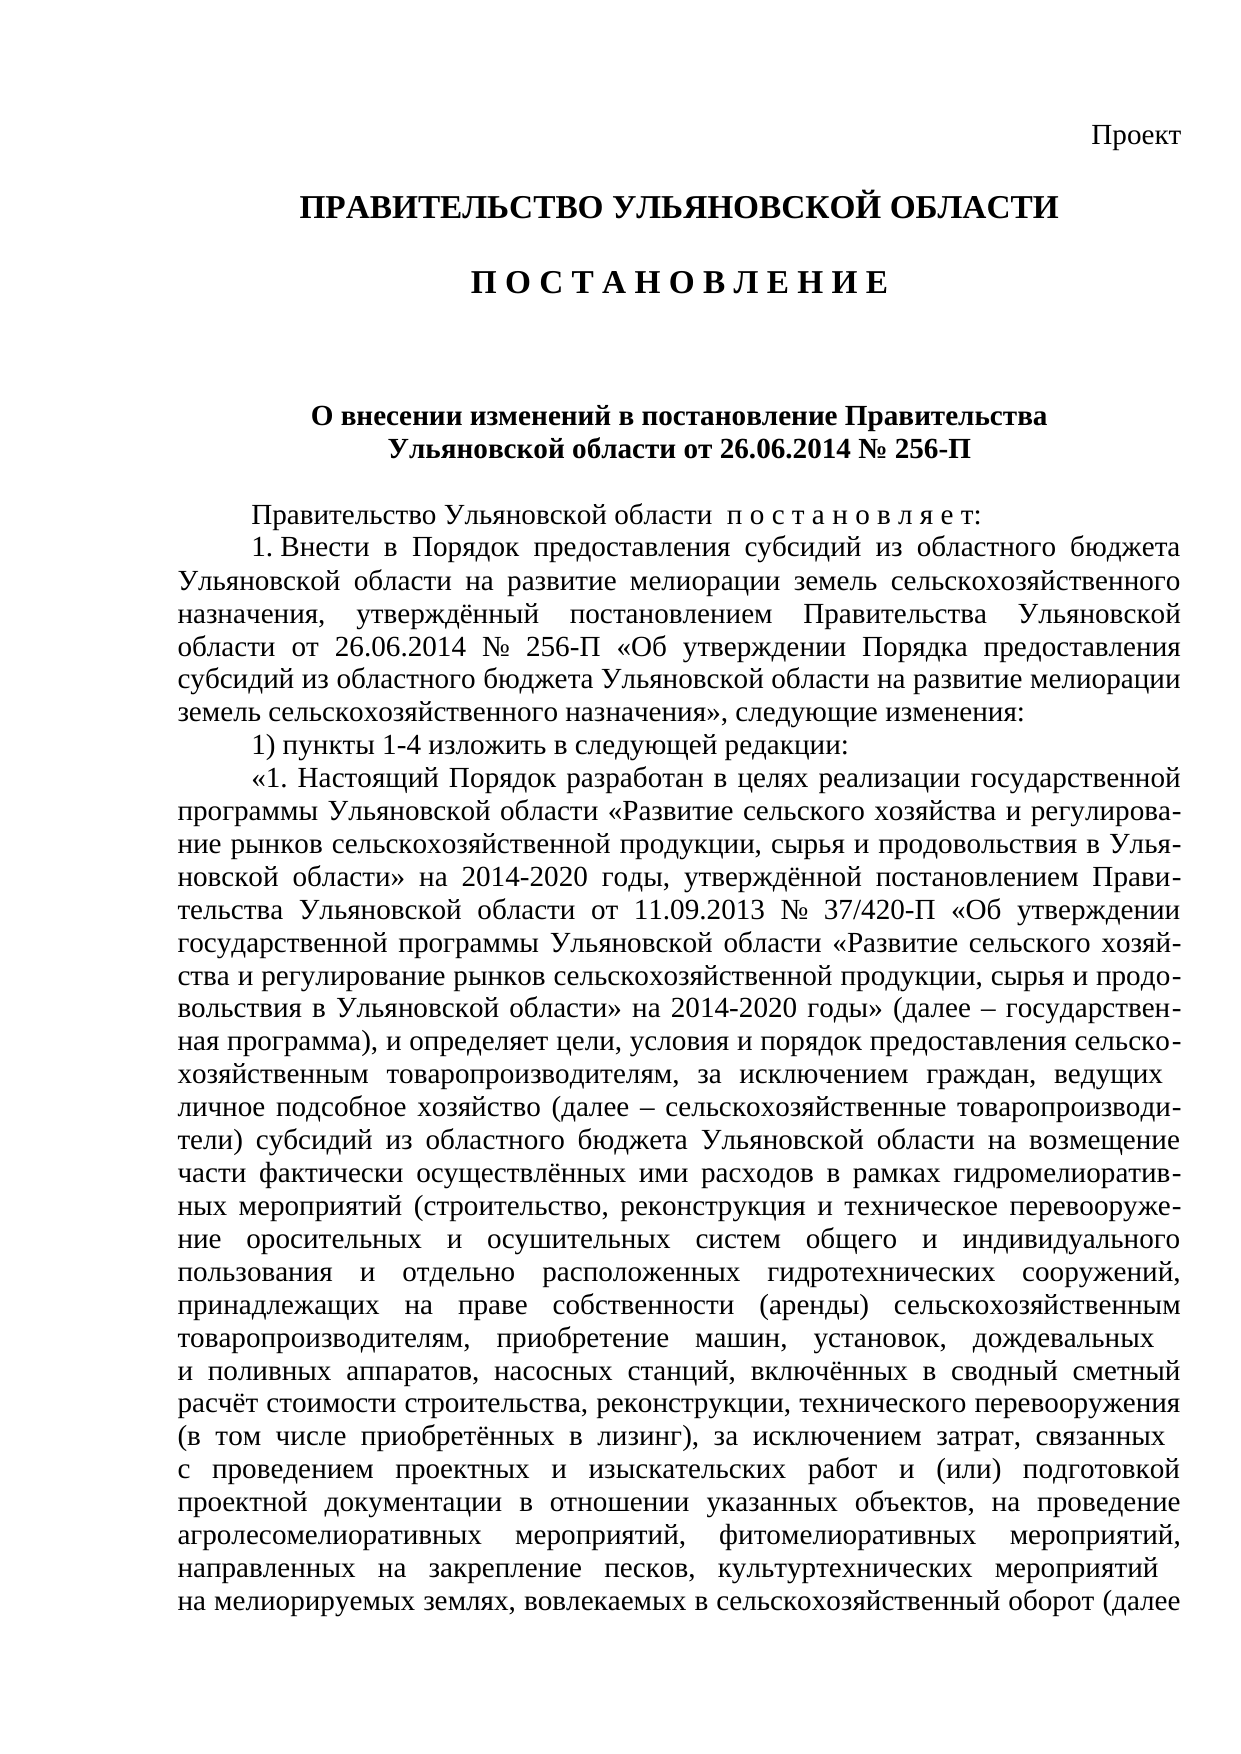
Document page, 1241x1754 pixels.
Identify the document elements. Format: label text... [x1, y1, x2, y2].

text Проект [177, 118, 1181, 151]
text О внесении изменений в постановление Правительства [177, 399, 1181, 432]
text 1) пункты 1-4 изложить в следующей редакции: [177, 728, 1181, 761]
text ПРАВИТЕЛЬСТВО УЛЬЯНОВСКОЙ ОБЛАСТИ [177, 188, 1181, 226]
text Ульяновской области от 26.06.2014 № 256-П [177, 432, 1181, 465]
text 1. Внести в Порядок предоставления субсидий из областного бюджета Ульяновской области на развитие мелиорации земель сельскохозяйственного назначения, утверждённый постановлением Правительства Ульяновской области от 26.06.2014 № 256-П «Об утверждении Порядка предоставления субсидий из областного бюджета Ульяновской области на развитие мелиорации земель сельскохозяйственного назначения», следующие изменения: [177, 531, 1181, 728]
text Правительство Ульяновской области п о с т а н о в л я е т: [177, 498, 1181, 531]
text П О С Т А Н О В Л Е Н И Е [177, 263, 1181, 301]
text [177, 761, 1181, 1617]
